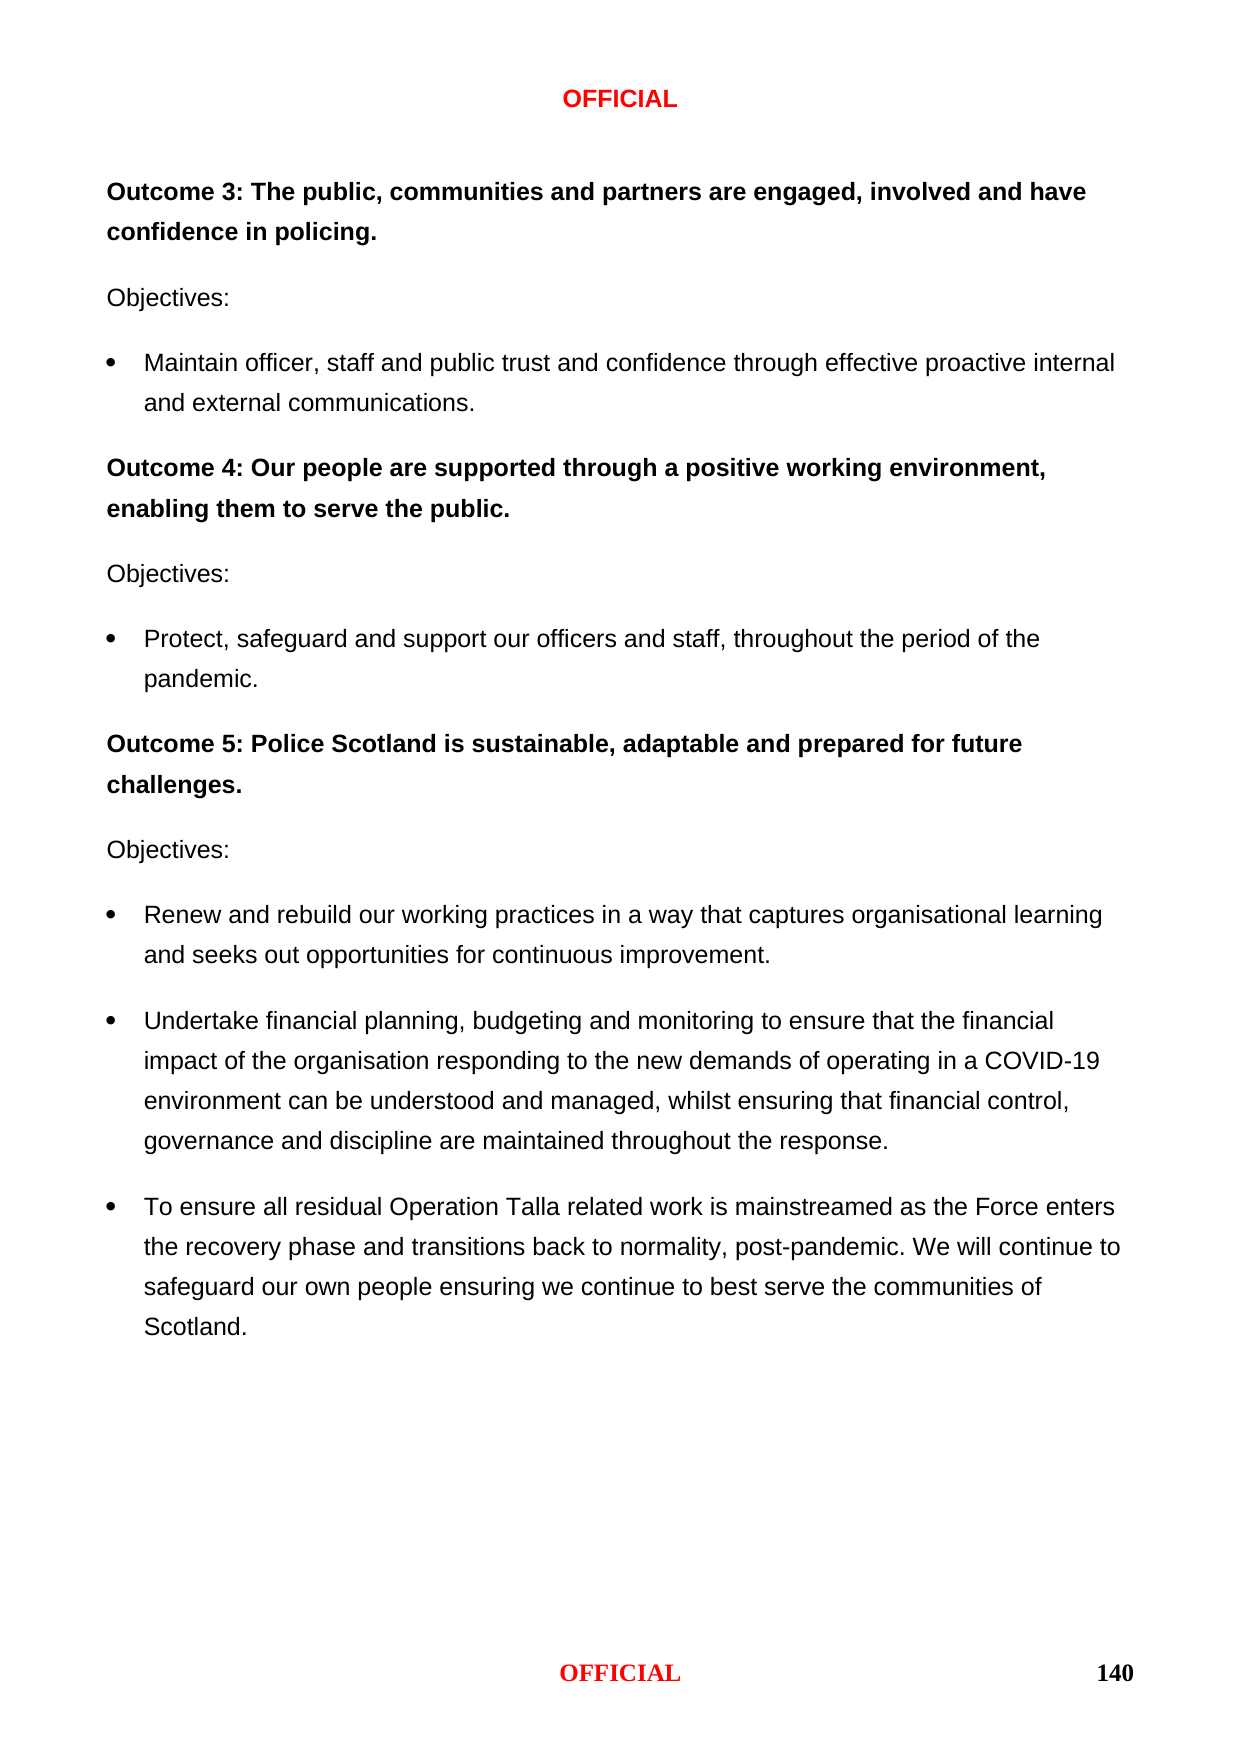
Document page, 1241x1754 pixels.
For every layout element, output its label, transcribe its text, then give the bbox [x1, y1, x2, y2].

text Objectives: [106, 559, 1134, 587]
subtitle Outcome 5: Police Scotland is sustainable, adaptable and prepared for future challenges. [106, 729, 1134, 798]
list To ensure all residual Operation Talla related work is mainstreamed as the Force enters the recovery phase and transitions back to normality, post-pandemic. We will continue to safeguard our own people ensuring we continue to best serve the communities of Scotland. [106, 1192, 1134, 1341]
subtitle Outcome 3: The public, communities and partners are engaged, involved and have confidence in policing. [106, 177, 1134, 246]
text Renew and rebuild our working practices in a way that captures organisational learning and seeks out opportunities for continuous improvement. [106, 900, 1134, 969]
subtitle Outcome 4: Our people are supported through a positive working environment, enabling them to serve the public. [106, 453, 1134, 522]
text Maintain officer, staff and public trust and confidence through effective proactive internal and external communications. [106, 348, 1134, 417]
text Protect, safeguard and support our officers and staff, throughout the period of the pandemic. [106, 624, 1134, 693]
text Objectives: [106, 835, 1134, 864]
text Undertake financial planning, budgeting and monitoring to ensure that the financial impact of the organisation responding to the new demands of operating in a COVID-19 environment can be understood and managed, whilst ensuring that financial control, governance and discipline are maintained throughout the response. [106, 1006, 1134, 1155]
text Objectives: [106, 283, 1134, 311]
